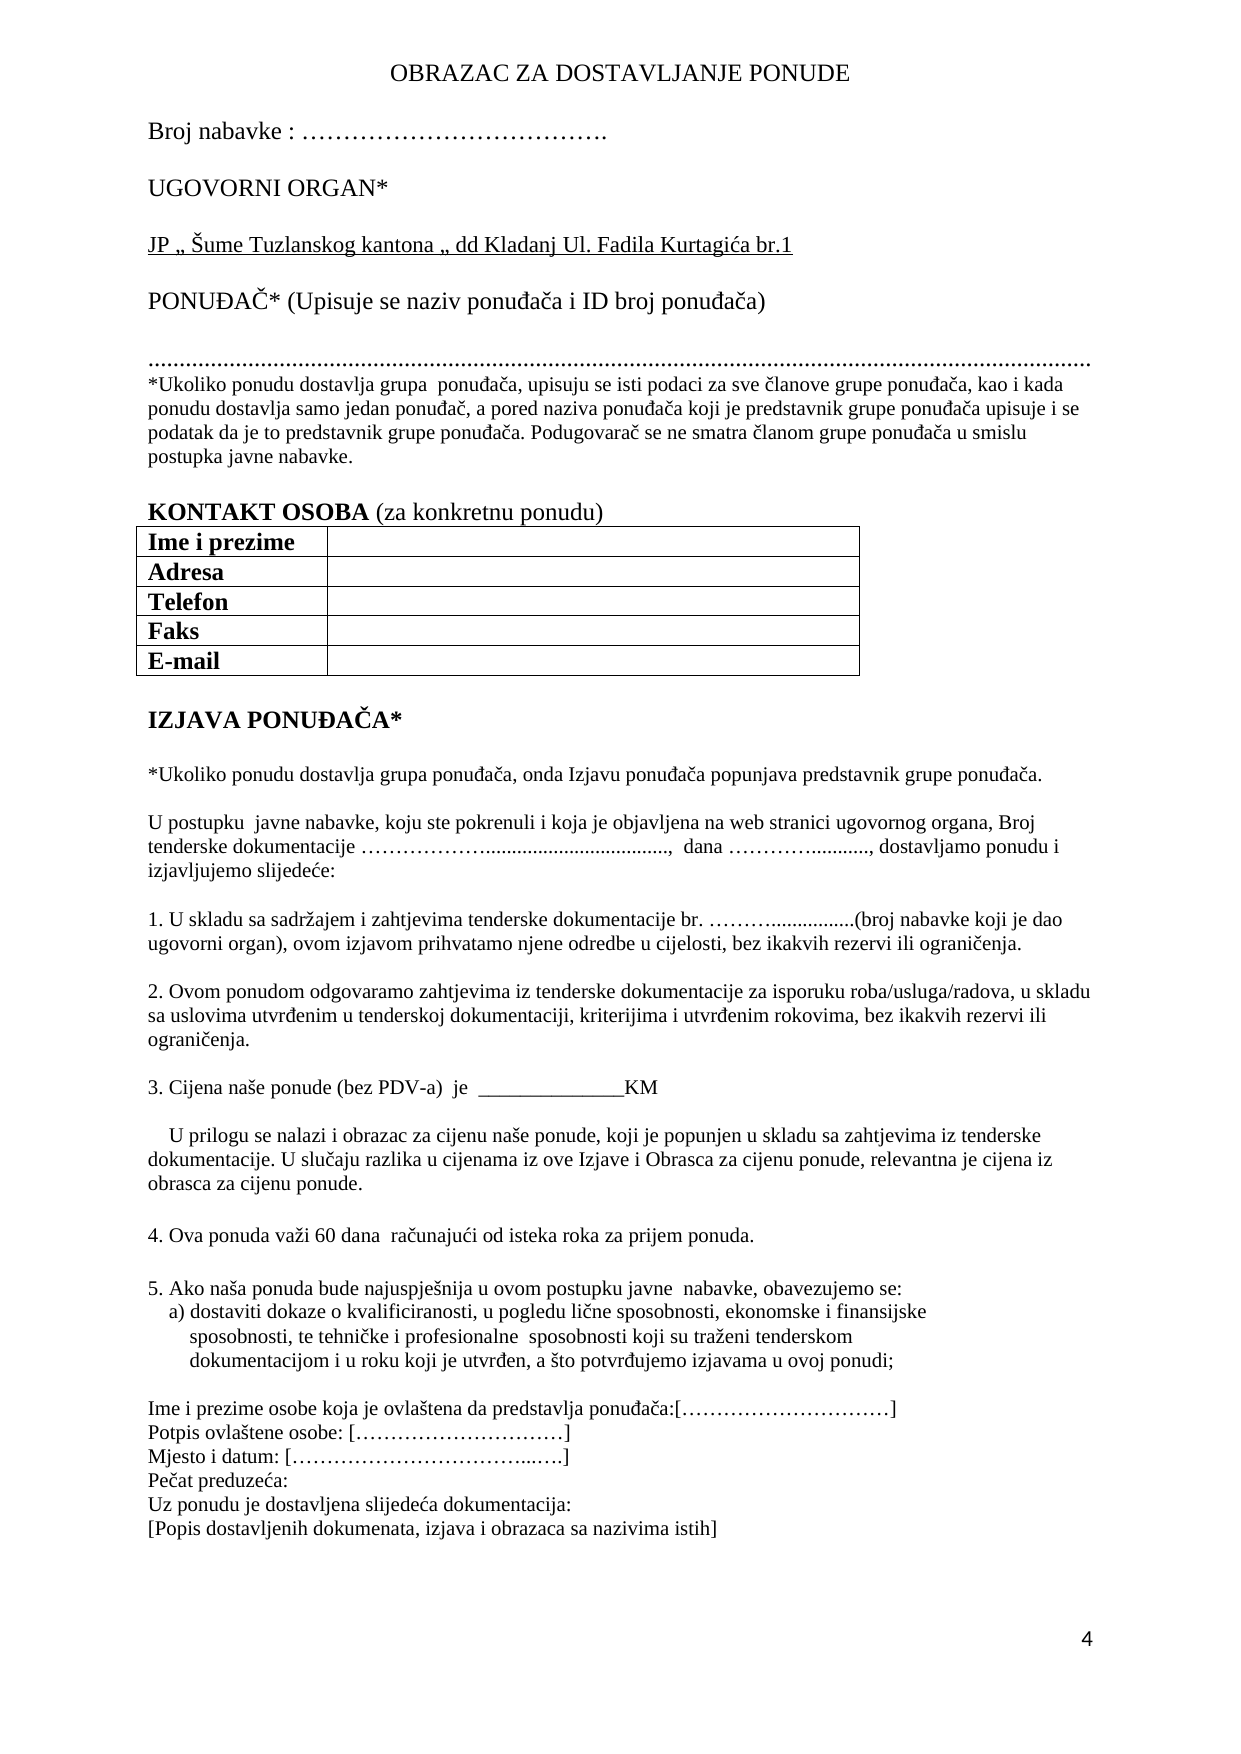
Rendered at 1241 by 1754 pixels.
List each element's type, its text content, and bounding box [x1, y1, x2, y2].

text Mjesto i datum: [……………………………...….] [148, 1444, 1092, 1468]
table_cell Telefon [137, 587, 327, 615]
text *Ukoliko ponudu dostavlja grupa ponuđača, upisuju se isti podaci za sve članove grupe ponuđača, kao i kada ponudu dostavlja samo jedan ponuđač, a pored naziva ponuđača koji je predstavnik grupe ponuđača upisuje i se podatak da je to predstavnik grupe ponuđača. Podugovarač se ne smatra članom grupe ponuđača u smislu postupka javne nabavke. [148, 372, 1092, 468]
table_cell Adresa [137, 557, 327, 586]
text UGOVORNI ORGAN* [148, 173, 1092, 202]
text sposobnosti, te tehničke i profesionalne sposobnosti koji su traženi tenderskom [148, 1323, 1092, 1348]
text Uz ponudu je dostavljena slijedeća dokumentacija: [148, 1492, 1092, 1516]
text a) dostaviti dokaze o kvalificiranosti, u pogledu lične sposobnosti, ekonomske i finansijske [148, 1299, 1092, 1323]
text JP „ Šume Tuzlanskog kantona „ dd Kladanj Ul. Fadila Kurtagića br.1 [148, 231, 1092, 257]
text 5. Ako naša ponuda bude najuspješnija u ovom postupku javne nabavke, obavezujemo se: [148, 1275, 1092, 1299]
table_cell E-mail [137, 646, 327, 675]
table_header [328, 527, 859, 556]
text ....................................................................................................................................................... [148, 343, 1092, 372]
table_cell [328, 646, 859, 675]
text 3. Cijena naše ponude (bez PDV-a) je ______________KM [148, 1075, 1092, 1099]
text dokumentacijom i u roku koji je utvrđen, a što potvrđujemo izjavama u ovoj ponudi; [148, 1348, 1092, 1372]
text U postupku javne nabavke, koju ste pokrenuli i koja je objavljena na web stranici ugovornog organa, Broj tenderske dokumentacije ………………..................................., dana …………..........., dostavljamo ponudu i izjavljujemo slijedeće: [148, 810, 1092, 882]
table_cell [328, 616, 859, 645]
text *Ukoliko ponudu dostavlja grupa ponuđača, onda Izjavu ponuđača popunjava predstavnik grupe ponuđača. [148, 762, 1092, 786]
text [Popis dostavljenih dokumenata, izjava i obrazaca sa nazivima istih] [148, 1516, 1092, 1540]
text KONTAKT OSOBA (za konkretnu ponudu) [148, 497, 1092, 526]
text OBRAZAC ZA DOSTAVLJANJE PONUDE [148, 58, 1092, 87]
table_cell [328, 587, 859, 615]
text 2. Ovom ponudom odgovaramo zahtjevima iz tenderske dokumentacije za isporuku roba/usluga/radova, u skladu sa uslovima utvrđenim u tenderskoj dokumentaciji, kriterijima i utvrđenim rokovima, bez ikakvih rezervi ili ograničenja. [148, 979, 1092, 1051]
text Potpis ovlaštene osobe: […………………………] [148, 1420, 1092, 1444]
text IZJAVA PONUĐAČA* [148, 705, 1092, 733]
table_header Ime i prezime [137, 527, 327, 556]
text Pečat preduzeća: [148, 1468, 1092, 1492]
text 1. U skladu sa sadržajem i zahtjevima tenderske dokumentacije br. ………................(broj nabavke koji je dao ugovorni organ), ovom izjavom prihvatamo njene odredbe u cijelosti, bez ikakvih rezervi ili ograničenja. [148, 907, 1092, 955]
text 4. Ova ponuda važi 60 dana računajući od isteka roka za prijem ponuda. [148, 1223, 1092, 1247]
table_cell Faks [137, 616, 327, 645]
text Broj nabavke : ………………………………. [148, 116, 1092, 144]
table_cell [328, 557, 859, 586]
text PONUĐAČ* (Upisuje se naziv ponuđača i ID broj ponuđača) [148, 286, 1092, 315]
text Ime i prezime osobe koja je ovlaštena da predstavlja ponuđača:[…………………………] [148, 1396, 1092, 1420]
text U prilogu se nalazi i obrazac za cijenu naše ponude, koji je popunjen u skladu sa zahtjevima iz tenderske dokumentacije. U slučaju razlika u cijenama iz ove Izjave i Obrasca za cijenu ponude, relevantna je cijena iz obrasca za cijenu ponude. [148, 1123, 1092, 1195]
